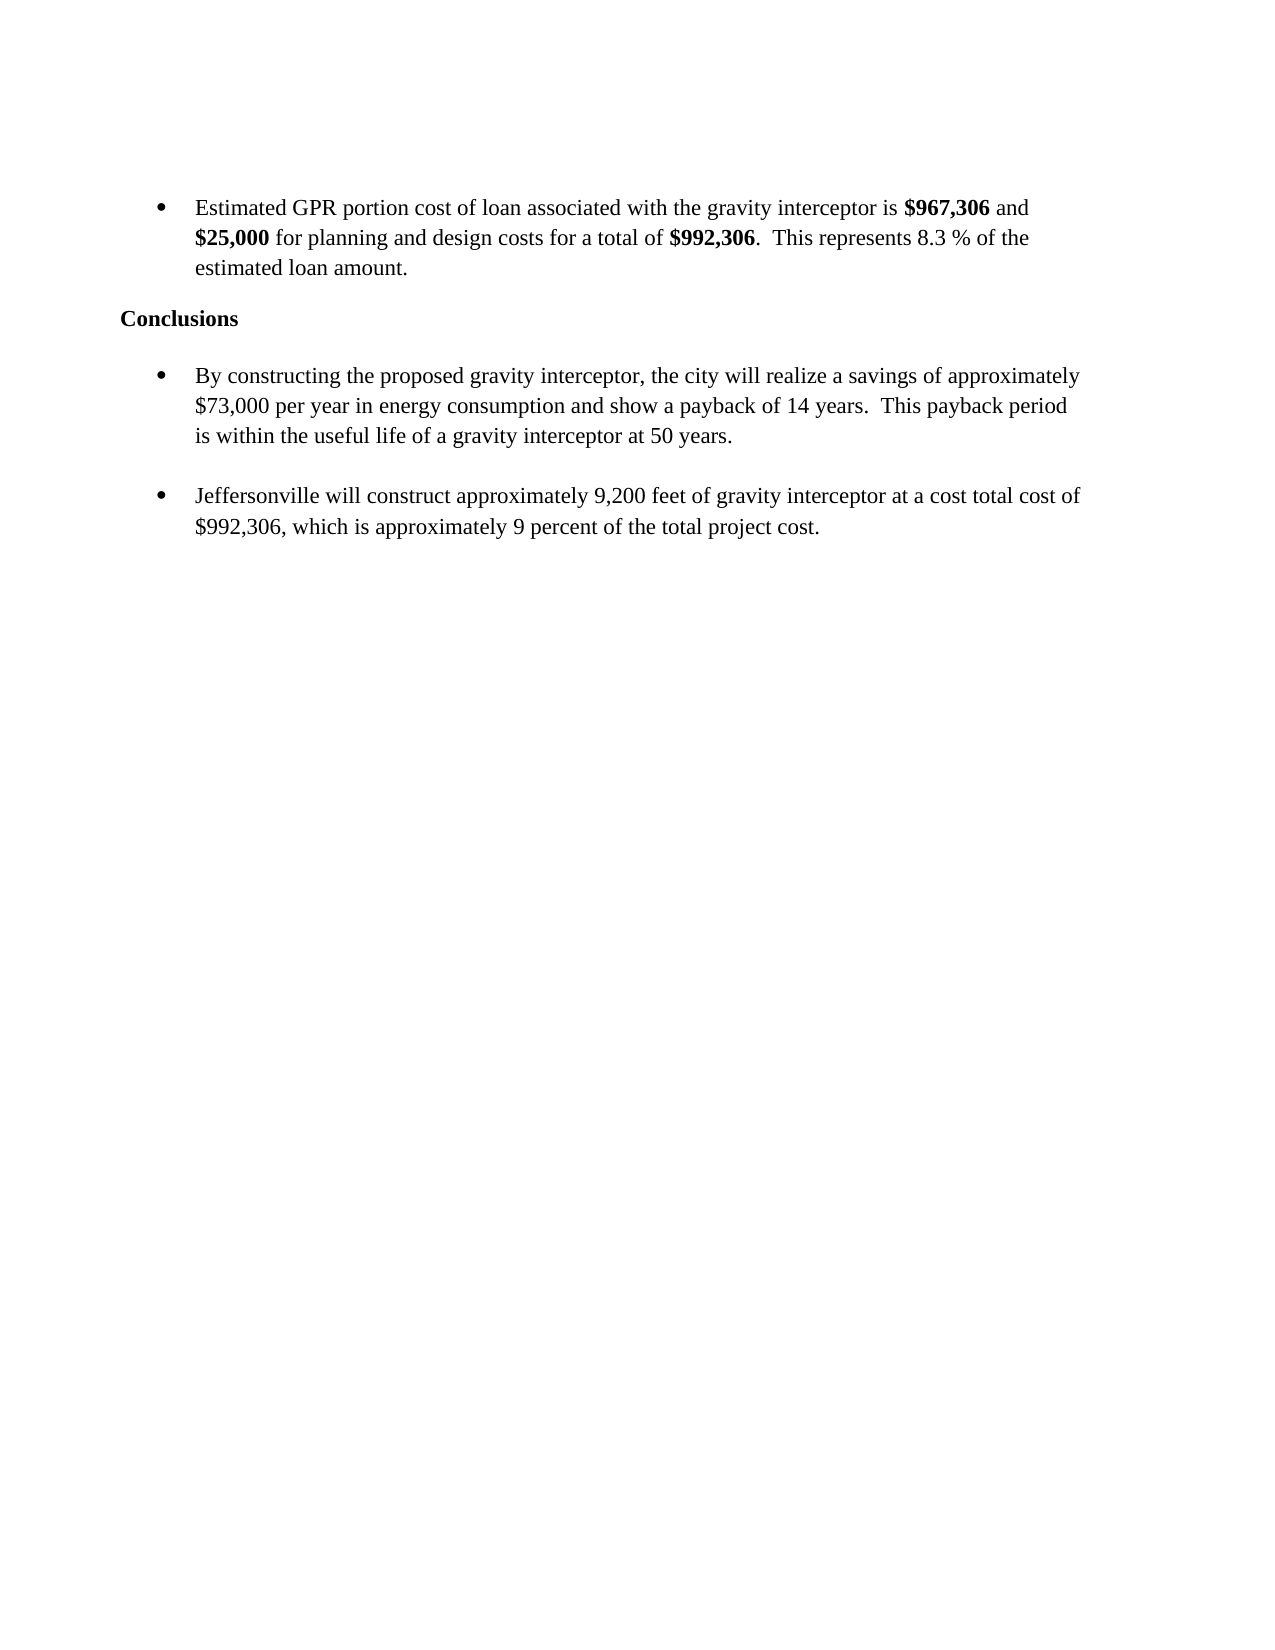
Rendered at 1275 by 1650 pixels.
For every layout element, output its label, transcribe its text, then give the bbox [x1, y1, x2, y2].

list Jeffersonville will construct approximately 9,200 feet of gravity interceptor at a cost total cost of $992,306, which is approximately 9 percent of the total project cost. [157, 483, 1087, 539]
text Conclusions [120, 305, 1087, 332]
list Estimated GPR portion cost of loan associated with the gravity interceptor is $967,306 and $25,000 for planning and design costs for a total of $992,306. This represents 8.3 % of the estimated loan amount. [157, 194, 1087, 281]
list By constructing the proposed gravity interceptor, the city will realize a savings of approximately $73,000 per year in energy consumption and show a payback of 14 years. This payback period is within the useful life of a gravity interceptor at 50 years. [157, 362, 1087, 448]
